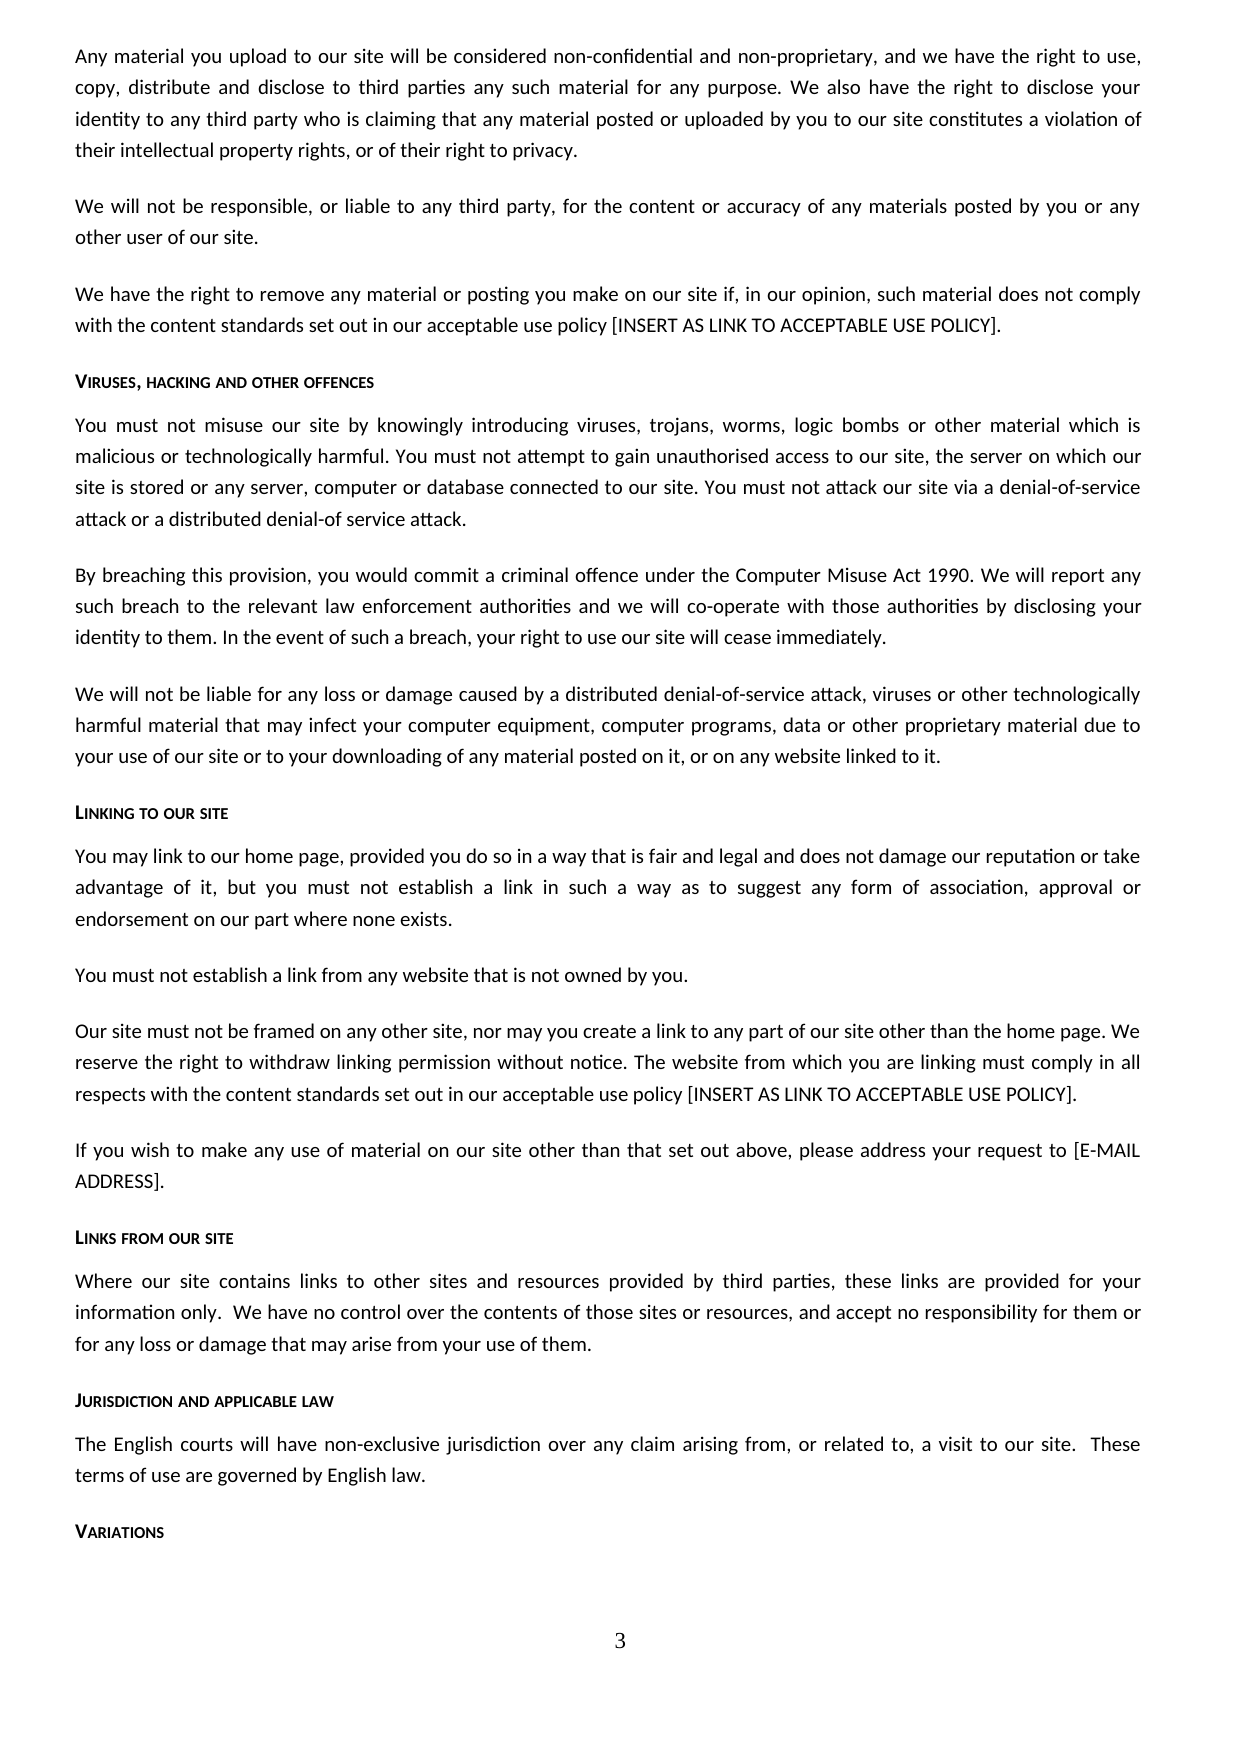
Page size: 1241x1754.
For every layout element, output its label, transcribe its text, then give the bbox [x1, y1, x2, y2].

subtitle Linking to our site [75, 794, 1144, 825]
text Any material you upload to our site will be considered non-confidential and non-proprietary, and we have the right to use, copy, distribute and disclose to third parties any such material for any purpose. We also have the right to disclose your identity to any third party who is claiming that any material posted or uploaded by you to our site constitutes a violation of their intellectual property rights, or of their right to privacy. [75, 37, 1144, 162]
subtitle Variations [75, 1512, 1144, 1544]
text Where our site contains links to other sites and resources provided by third parties, these links are provided for your information only. We have no control over the contents of those sites or resources, and accept no responsibility for them or for any loss or damage that may arise from your use of them. [75, 1262, 1144, 1356]
text Our site must not be framed on any other site, nor may you create a link to any part of our site other than the home page. We reserve the right to withdraw linking permission without notice. The website from which you are linking must comply in all respects with the content standards set out in our acceptable use policy [INSERT AS LINK TO ACCEPTABLE USE POLICY]. [75, 1012, 1144, 1106]
text If you wish to make any use of material on our site other than that set out above, please address your request to [E-MAIL ADDRESS]. [75, 1131, 1144, 1194]
subtitle Links from our site [75, 1219, 1144, 1250]
subtitle Jurisdiction and applicable law [75, 1381, 1144, 1412]
text By breaching this provision, you would commit a criminal offence under the Computer Misuse Act 1990. We will report any such breach to the relevant law enforcement authorities and we will co-operate with those authorities by disclosing your identity to them. In the event of such a breach, your right to use our site will cease immediately. [75, 556, 1144, 650]
subtitle Viruses, hacking and other offences [75, 362, 1144, 394]
text We will not be responsible, or liable to any third party, for the content or accuracy of any materials posted by you or any other user of our site. [75, 187, 1144, 250]
text We have the right to remove any material or posting you make on our site if, in our opinion, such material does not comply with the content standards set out in our acceptable use policy [INSERT AS LINK TO ACCEPTABLE USE POLICY]. [75, 275, 1144, 337]
text You must not establish a link from any website that is not owned by you. [75, 956, 1144, 987]
text The English courts will have non-exclusive jurisdiction over any claim arising from, or related to, a visit to our site. These terms of use are governed by English law. [75, 1425, 1144, 1487]
text We will not be liable for any loss or damage caused by a distributed denial-of-service attack, viruses or other technologically harmful material that may infect your computer equipment, computer programs, data or other proprietary material due to your use of our site or to your downloading of any material posted on it, or on any website linked to it. [75, 675, 1144, 769]
text You must not misuse our site by knowingly introducing viruses, trojans, worms, logic bombs or other material which is malicious or technologically harmful. You must not attempt to gain unauthorised access to our site, the server on which our site is stored or any server, computer or database connected to our site. You must not attack our site via a denial-of-service attack or a distributed denial-of service attack. [75, 406, 1144, 531]
text You may link to our home page, provided you do so in a way that is fair and legal and does not damage our reputation or take advantage of it, but you must not establish a link in such a way as to suggest any form of association, approval or endorsement on our part where none exists. [75, 837, 1144, 931]
